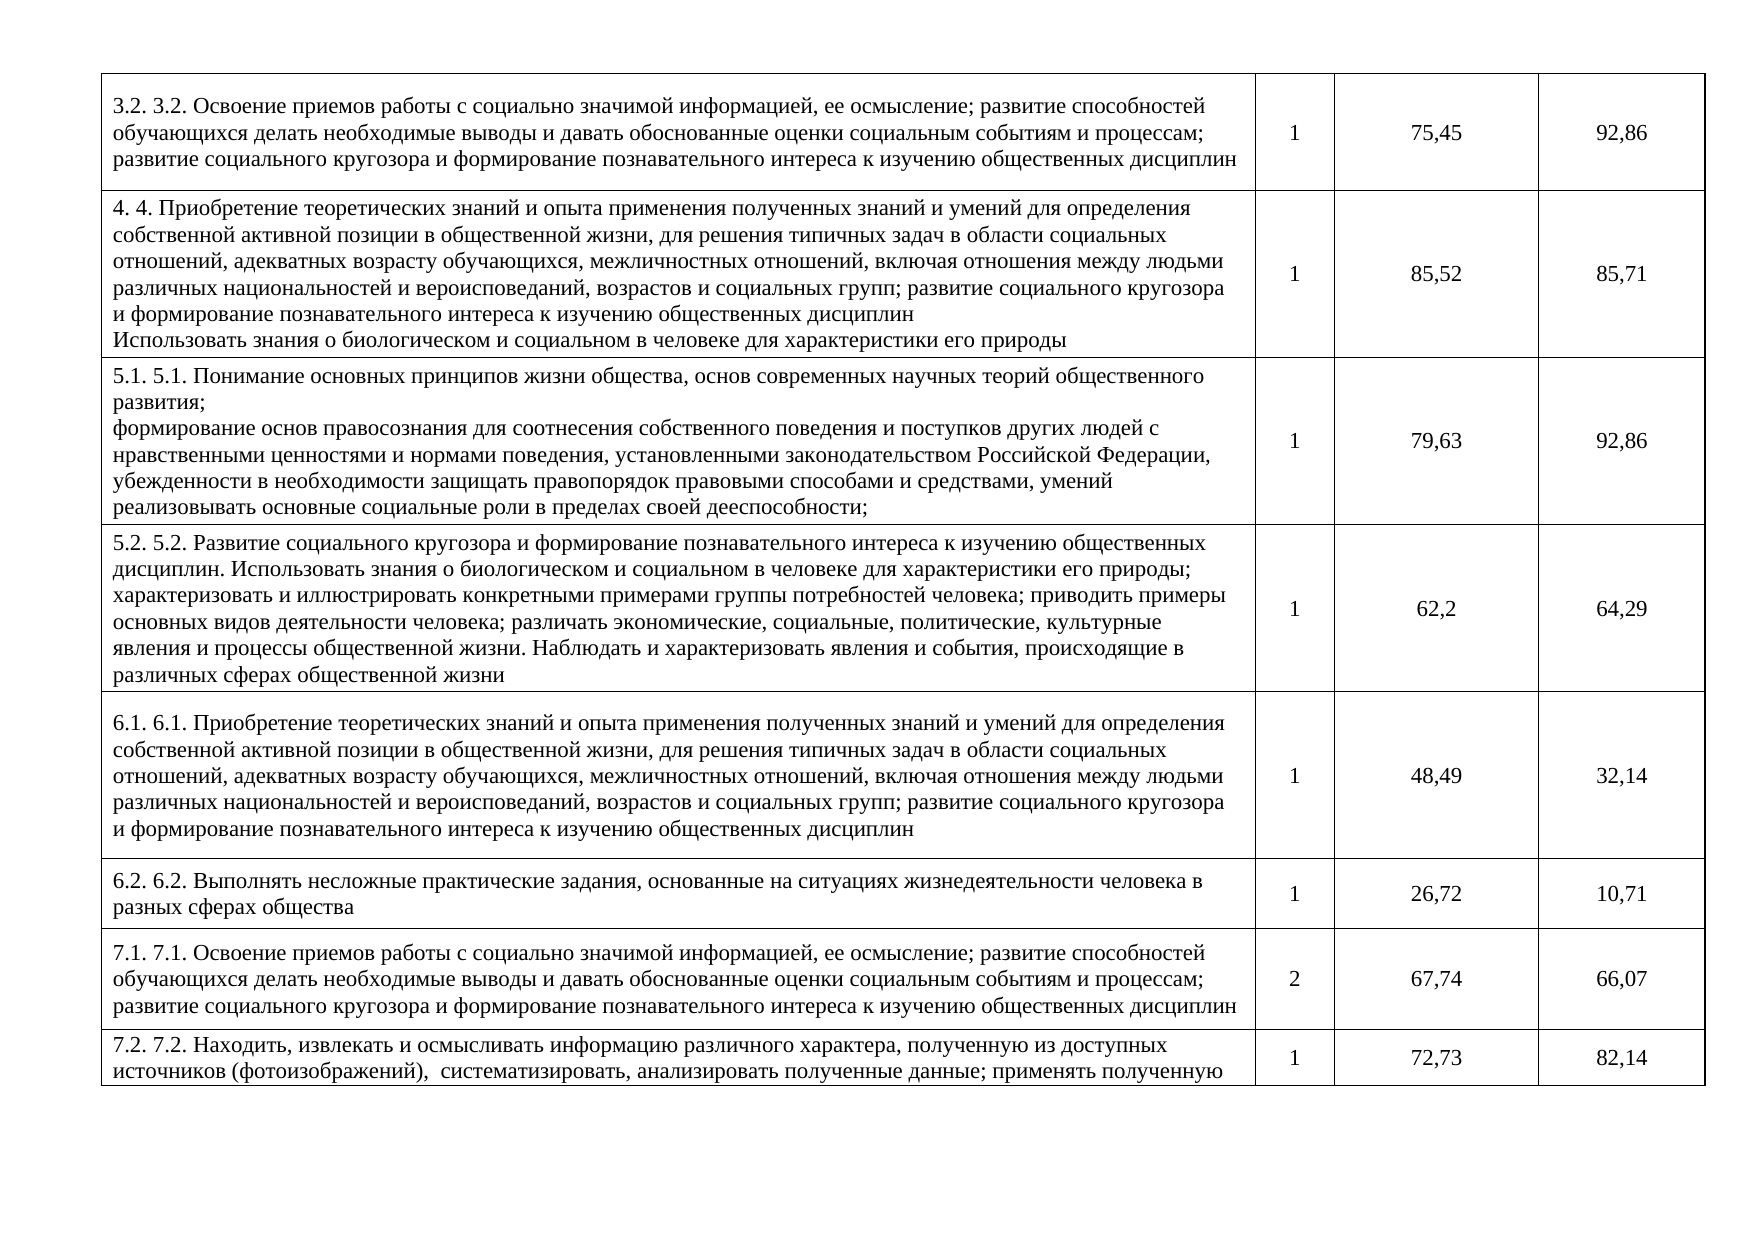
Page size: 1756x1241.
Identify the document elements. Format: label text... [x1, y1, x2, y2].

table_cell 4. 4. Приобретение теоретических знаний и опыта применения полученных знаний и умений для определения собственной активной позиции в общественной жизни, для решения типичных задач в области социальных отношений, адекватных возрасту обучающихся, межличностных отношений, включая отношения между людьми различных национальностей и вероисповеданий, возрастов и социальных групп; развитие социального кругозора и формирование познавательного интереса к изучению общественных дисциплин Использовать знания о биологическом и социальном в человеке для характеристики его природы [102, 191, 1255, 357]
table_cell 75,45 [1335, 74, 1538, 189]
table_cell 64,29 [1539, 525, 1704, 691]
table_cell 62,2 [1335, 525, 1538, 691]
table_cell 1 [1256, 1030, 1334, 1085]
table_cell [102, 1030, 1255, 1085]
table_cell 85,52 [1335, 191, 1538, 357]
table_cell 3.2. 3.2. Освоение приемов работы с социально значимой информацией, ее осмысление; развитие способностей обучающихся делать необходимые выводы и давать обоснованные оценки социальным событиям и процессам; развитие социального кругозора и формирование познавательного интереса к изучению общественных дисциплин [102, 74, 1255, 189]
table_cell 5.2. 5.2. Развитие социального кругозора и формирование познавательного интереса к изучению общественных дисциплин. Использовать знания о биологическом и социальном в человеке для характеристики его природы; характеризовать и иллюстрировать конкретными примерами группы потребностей человека; приводить примеры основных видов деятельности человека; различать экономические, социальные, политические, культурные явления и процессы общественной жизни. Наблюдать и характеризовать явления и события, происходящие в различных сферах общественной жизни [102, 525, 1255, 691]
table_cell 10,71 [1539, 859, 1704, 927]
table_cell 1 [1256, 358, 1334, 524]
table_cell 82,14 [1539, 1030, 1704, 1085]
table_cell 6.1. 6.1. Приобретение теоретических знаний и опыта применения полученных знаний и умений для определения собственной активной позиции в общественной жизни, для решения типичных задач в области социальных отношений, адекватных возрасту обучающихся, межличностных отношений, включая отношения между людьми различных национальностей и вероисповеданий, возрастов и социальных групп; развитие социального кругозора и формирование познавательного интереса к изучению общественных дисциплин [102, 692, 1255, 858]
table_cell 67,74 [1335, 929, 1538, 1028]
table_cell 1 [1256, 525, 1334, 691]
table_cell 92,86 [1539, 74, 1704, 189]
table_cell 66,07 [1539, 929, 1704, 1028]
table_cell 92,86 [1539, 358, 1704, 524]
table_cell 1 [1256, 74, 1334, 189]
table_cell 32,14 [1539, 692, 1704, 858]
table_cell 79,63 [1335, 358, 1538, 524]
table_cell 26,72 [1335, 859, 1538, 927]
table_cell 85,71 [1539, 191, 1704, 357]
table_cell 1 [1256, 859, 1334, 927]
table_cell 1 [1256, 191, 1334, 357]
table_cell 48,49 [1335, 692, 1538, 858]
table_cell 72,73 [1335, 1030, 1538, 1085]
table_cell 6.2. 6.2. Выполнять несложные практические задания, основанные на ситуациях жизнедеятельности человека в разных сферах общества [102, 859, 1255, 927]
table_cell 2 [1256, 929, 1334, 1028]
table_cell 5.1. 5.1. Понимание основных принципов жизни общества, основ современных научных теорий общественного развития; формирование основ правосознания для соотнесения собственного поведения и поступков других людей с нравственными ценностями и нормами поведения, установленными законодательством Российской Федерации, убежденности в необходимости защищать правопорядок правовыми способами и средствами, умений реализовывать основные социальные роли в пределах своей дееспособности; [102, 358, 1255, 524]
table_cell 1 [1256, 692, 1334, 858]
table_cell 7.1. 7.1. Освоение приемов работы с социально значимой информацией, ее осмысление; развитие способностей обучающихся делать необходимые выводы и давать обоснованные оценки социальным событиям и процессам; развитие социального кругозора и формирование познавательного интереса к изучению общественных дисциплин [102, 929, 1255, 1028]
